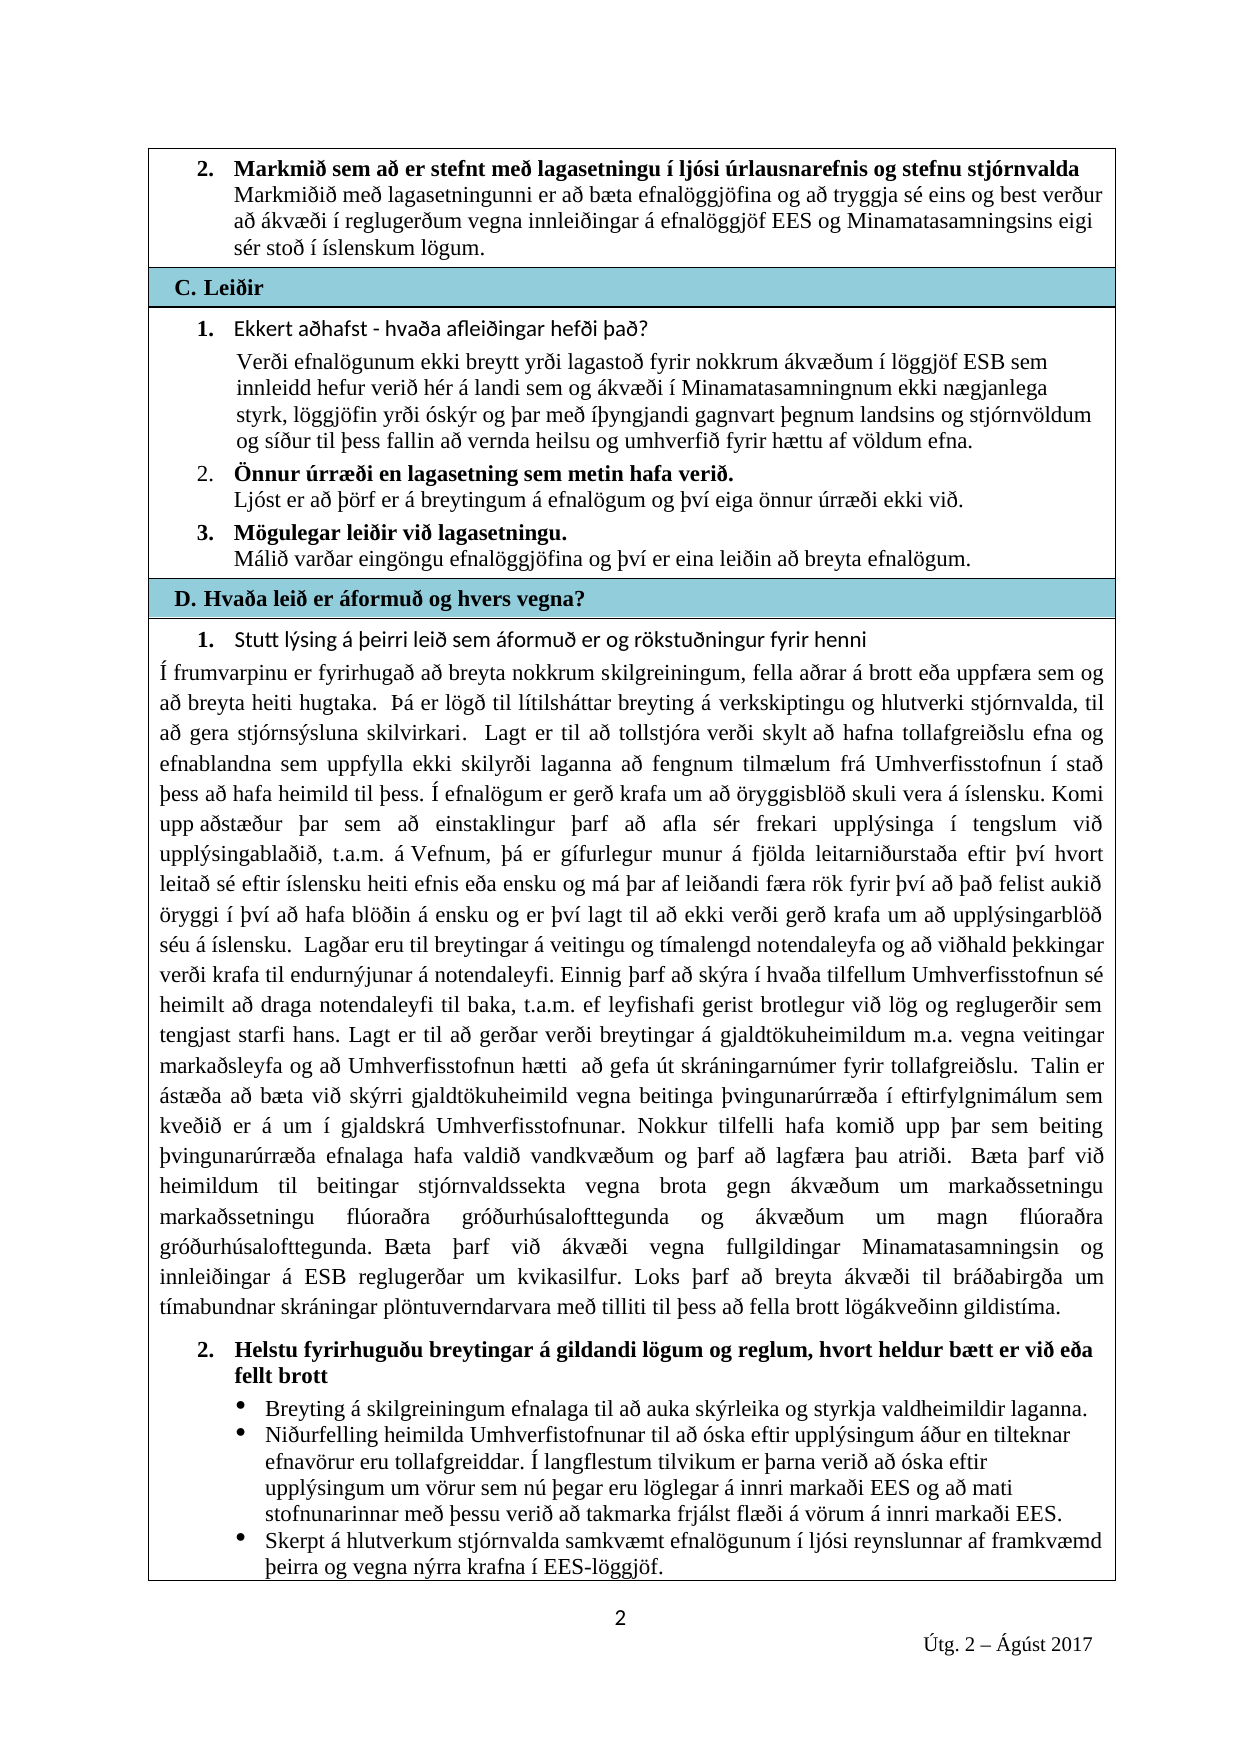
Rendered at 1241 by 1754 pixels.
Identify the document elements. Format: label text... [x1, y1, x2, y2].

table_cell Hvaða leið er áformuð og hvers vegna? [149, 579, 1115, 617]
table_cell [149, 149, 1115, 267]
table_cell [149, 619, 1115, 1579]
table_cell [149, 308, 1115, 578]
table_cell Leiðir [149, 268, 1115, 306]
